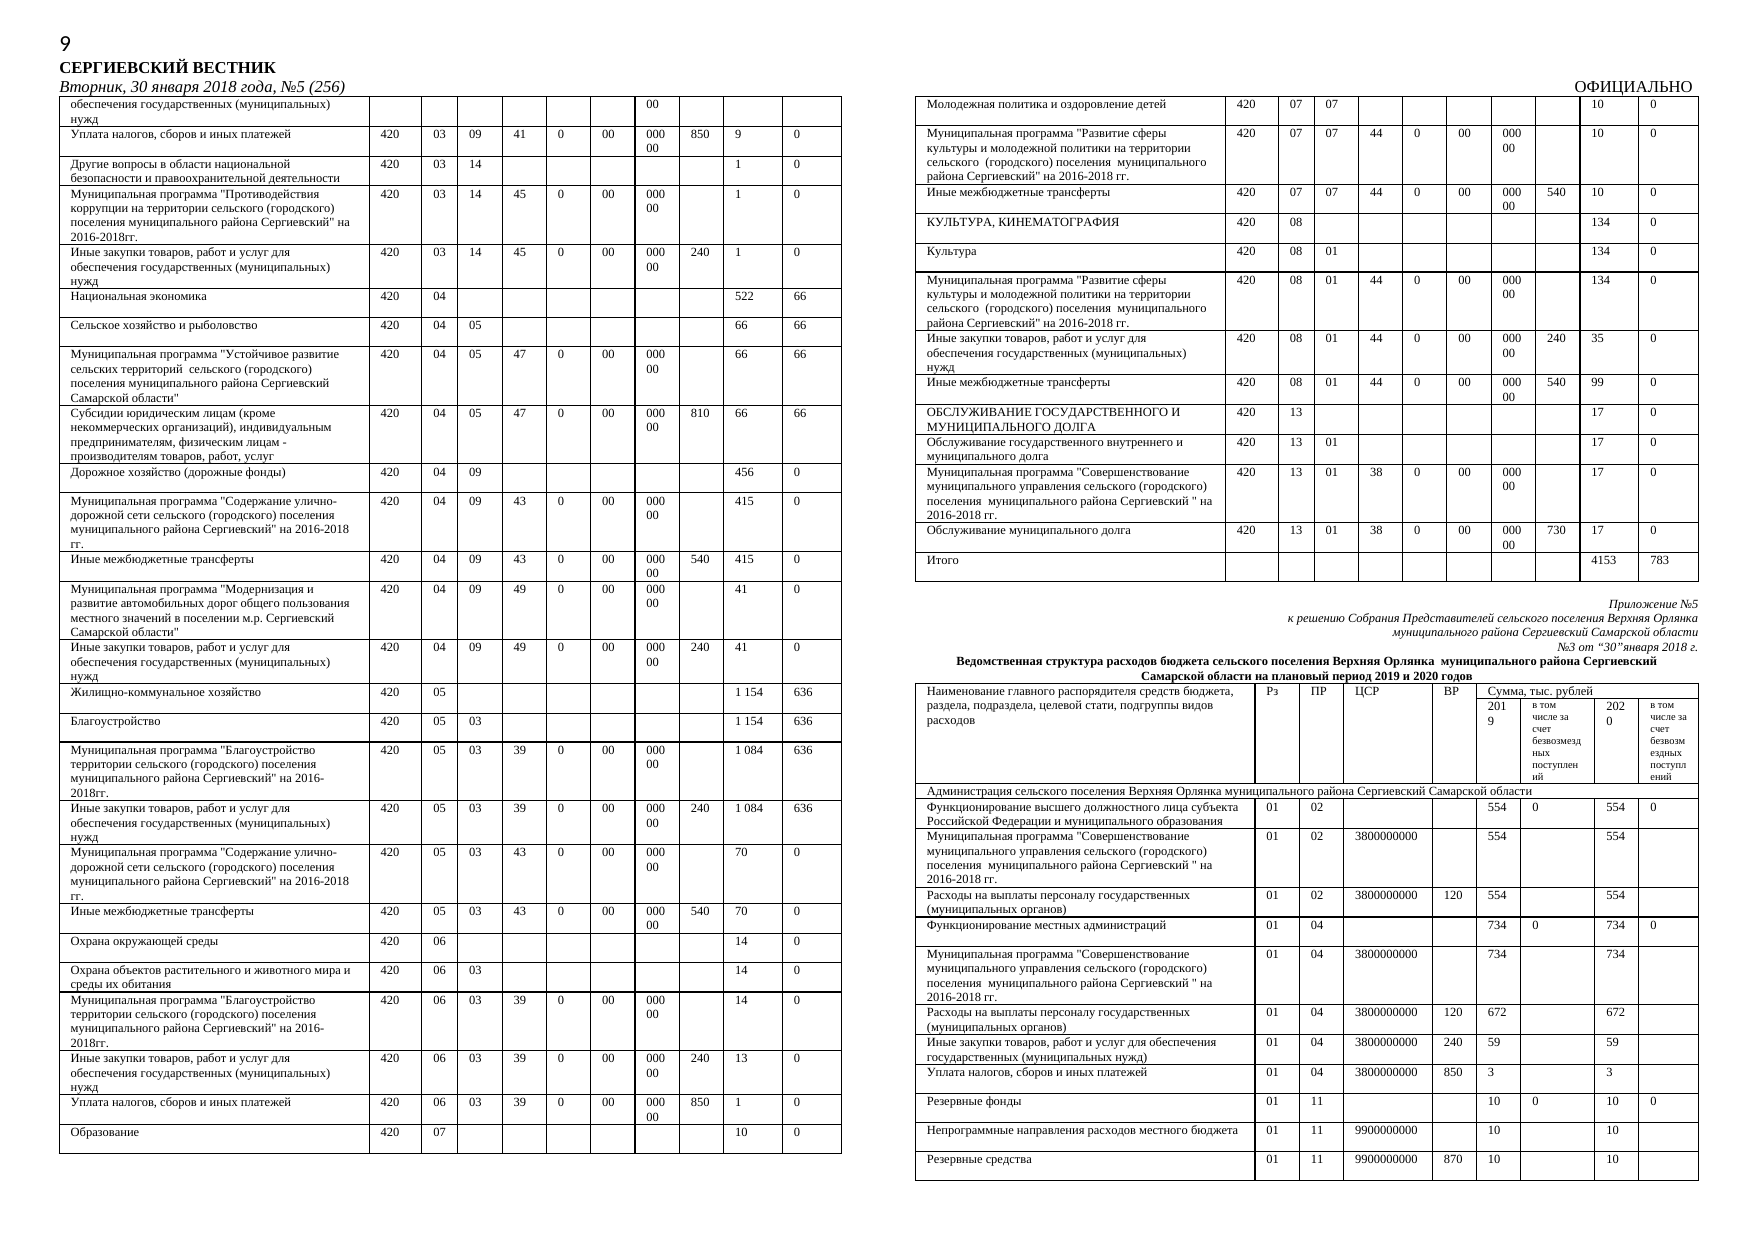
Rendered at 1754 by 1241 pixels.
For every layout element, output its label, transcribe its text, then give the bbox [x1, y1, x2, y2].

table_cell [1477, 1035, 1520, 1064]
text Самарской области на плановый период 2019 и 2020 годов [915, 668, 1698, 683]
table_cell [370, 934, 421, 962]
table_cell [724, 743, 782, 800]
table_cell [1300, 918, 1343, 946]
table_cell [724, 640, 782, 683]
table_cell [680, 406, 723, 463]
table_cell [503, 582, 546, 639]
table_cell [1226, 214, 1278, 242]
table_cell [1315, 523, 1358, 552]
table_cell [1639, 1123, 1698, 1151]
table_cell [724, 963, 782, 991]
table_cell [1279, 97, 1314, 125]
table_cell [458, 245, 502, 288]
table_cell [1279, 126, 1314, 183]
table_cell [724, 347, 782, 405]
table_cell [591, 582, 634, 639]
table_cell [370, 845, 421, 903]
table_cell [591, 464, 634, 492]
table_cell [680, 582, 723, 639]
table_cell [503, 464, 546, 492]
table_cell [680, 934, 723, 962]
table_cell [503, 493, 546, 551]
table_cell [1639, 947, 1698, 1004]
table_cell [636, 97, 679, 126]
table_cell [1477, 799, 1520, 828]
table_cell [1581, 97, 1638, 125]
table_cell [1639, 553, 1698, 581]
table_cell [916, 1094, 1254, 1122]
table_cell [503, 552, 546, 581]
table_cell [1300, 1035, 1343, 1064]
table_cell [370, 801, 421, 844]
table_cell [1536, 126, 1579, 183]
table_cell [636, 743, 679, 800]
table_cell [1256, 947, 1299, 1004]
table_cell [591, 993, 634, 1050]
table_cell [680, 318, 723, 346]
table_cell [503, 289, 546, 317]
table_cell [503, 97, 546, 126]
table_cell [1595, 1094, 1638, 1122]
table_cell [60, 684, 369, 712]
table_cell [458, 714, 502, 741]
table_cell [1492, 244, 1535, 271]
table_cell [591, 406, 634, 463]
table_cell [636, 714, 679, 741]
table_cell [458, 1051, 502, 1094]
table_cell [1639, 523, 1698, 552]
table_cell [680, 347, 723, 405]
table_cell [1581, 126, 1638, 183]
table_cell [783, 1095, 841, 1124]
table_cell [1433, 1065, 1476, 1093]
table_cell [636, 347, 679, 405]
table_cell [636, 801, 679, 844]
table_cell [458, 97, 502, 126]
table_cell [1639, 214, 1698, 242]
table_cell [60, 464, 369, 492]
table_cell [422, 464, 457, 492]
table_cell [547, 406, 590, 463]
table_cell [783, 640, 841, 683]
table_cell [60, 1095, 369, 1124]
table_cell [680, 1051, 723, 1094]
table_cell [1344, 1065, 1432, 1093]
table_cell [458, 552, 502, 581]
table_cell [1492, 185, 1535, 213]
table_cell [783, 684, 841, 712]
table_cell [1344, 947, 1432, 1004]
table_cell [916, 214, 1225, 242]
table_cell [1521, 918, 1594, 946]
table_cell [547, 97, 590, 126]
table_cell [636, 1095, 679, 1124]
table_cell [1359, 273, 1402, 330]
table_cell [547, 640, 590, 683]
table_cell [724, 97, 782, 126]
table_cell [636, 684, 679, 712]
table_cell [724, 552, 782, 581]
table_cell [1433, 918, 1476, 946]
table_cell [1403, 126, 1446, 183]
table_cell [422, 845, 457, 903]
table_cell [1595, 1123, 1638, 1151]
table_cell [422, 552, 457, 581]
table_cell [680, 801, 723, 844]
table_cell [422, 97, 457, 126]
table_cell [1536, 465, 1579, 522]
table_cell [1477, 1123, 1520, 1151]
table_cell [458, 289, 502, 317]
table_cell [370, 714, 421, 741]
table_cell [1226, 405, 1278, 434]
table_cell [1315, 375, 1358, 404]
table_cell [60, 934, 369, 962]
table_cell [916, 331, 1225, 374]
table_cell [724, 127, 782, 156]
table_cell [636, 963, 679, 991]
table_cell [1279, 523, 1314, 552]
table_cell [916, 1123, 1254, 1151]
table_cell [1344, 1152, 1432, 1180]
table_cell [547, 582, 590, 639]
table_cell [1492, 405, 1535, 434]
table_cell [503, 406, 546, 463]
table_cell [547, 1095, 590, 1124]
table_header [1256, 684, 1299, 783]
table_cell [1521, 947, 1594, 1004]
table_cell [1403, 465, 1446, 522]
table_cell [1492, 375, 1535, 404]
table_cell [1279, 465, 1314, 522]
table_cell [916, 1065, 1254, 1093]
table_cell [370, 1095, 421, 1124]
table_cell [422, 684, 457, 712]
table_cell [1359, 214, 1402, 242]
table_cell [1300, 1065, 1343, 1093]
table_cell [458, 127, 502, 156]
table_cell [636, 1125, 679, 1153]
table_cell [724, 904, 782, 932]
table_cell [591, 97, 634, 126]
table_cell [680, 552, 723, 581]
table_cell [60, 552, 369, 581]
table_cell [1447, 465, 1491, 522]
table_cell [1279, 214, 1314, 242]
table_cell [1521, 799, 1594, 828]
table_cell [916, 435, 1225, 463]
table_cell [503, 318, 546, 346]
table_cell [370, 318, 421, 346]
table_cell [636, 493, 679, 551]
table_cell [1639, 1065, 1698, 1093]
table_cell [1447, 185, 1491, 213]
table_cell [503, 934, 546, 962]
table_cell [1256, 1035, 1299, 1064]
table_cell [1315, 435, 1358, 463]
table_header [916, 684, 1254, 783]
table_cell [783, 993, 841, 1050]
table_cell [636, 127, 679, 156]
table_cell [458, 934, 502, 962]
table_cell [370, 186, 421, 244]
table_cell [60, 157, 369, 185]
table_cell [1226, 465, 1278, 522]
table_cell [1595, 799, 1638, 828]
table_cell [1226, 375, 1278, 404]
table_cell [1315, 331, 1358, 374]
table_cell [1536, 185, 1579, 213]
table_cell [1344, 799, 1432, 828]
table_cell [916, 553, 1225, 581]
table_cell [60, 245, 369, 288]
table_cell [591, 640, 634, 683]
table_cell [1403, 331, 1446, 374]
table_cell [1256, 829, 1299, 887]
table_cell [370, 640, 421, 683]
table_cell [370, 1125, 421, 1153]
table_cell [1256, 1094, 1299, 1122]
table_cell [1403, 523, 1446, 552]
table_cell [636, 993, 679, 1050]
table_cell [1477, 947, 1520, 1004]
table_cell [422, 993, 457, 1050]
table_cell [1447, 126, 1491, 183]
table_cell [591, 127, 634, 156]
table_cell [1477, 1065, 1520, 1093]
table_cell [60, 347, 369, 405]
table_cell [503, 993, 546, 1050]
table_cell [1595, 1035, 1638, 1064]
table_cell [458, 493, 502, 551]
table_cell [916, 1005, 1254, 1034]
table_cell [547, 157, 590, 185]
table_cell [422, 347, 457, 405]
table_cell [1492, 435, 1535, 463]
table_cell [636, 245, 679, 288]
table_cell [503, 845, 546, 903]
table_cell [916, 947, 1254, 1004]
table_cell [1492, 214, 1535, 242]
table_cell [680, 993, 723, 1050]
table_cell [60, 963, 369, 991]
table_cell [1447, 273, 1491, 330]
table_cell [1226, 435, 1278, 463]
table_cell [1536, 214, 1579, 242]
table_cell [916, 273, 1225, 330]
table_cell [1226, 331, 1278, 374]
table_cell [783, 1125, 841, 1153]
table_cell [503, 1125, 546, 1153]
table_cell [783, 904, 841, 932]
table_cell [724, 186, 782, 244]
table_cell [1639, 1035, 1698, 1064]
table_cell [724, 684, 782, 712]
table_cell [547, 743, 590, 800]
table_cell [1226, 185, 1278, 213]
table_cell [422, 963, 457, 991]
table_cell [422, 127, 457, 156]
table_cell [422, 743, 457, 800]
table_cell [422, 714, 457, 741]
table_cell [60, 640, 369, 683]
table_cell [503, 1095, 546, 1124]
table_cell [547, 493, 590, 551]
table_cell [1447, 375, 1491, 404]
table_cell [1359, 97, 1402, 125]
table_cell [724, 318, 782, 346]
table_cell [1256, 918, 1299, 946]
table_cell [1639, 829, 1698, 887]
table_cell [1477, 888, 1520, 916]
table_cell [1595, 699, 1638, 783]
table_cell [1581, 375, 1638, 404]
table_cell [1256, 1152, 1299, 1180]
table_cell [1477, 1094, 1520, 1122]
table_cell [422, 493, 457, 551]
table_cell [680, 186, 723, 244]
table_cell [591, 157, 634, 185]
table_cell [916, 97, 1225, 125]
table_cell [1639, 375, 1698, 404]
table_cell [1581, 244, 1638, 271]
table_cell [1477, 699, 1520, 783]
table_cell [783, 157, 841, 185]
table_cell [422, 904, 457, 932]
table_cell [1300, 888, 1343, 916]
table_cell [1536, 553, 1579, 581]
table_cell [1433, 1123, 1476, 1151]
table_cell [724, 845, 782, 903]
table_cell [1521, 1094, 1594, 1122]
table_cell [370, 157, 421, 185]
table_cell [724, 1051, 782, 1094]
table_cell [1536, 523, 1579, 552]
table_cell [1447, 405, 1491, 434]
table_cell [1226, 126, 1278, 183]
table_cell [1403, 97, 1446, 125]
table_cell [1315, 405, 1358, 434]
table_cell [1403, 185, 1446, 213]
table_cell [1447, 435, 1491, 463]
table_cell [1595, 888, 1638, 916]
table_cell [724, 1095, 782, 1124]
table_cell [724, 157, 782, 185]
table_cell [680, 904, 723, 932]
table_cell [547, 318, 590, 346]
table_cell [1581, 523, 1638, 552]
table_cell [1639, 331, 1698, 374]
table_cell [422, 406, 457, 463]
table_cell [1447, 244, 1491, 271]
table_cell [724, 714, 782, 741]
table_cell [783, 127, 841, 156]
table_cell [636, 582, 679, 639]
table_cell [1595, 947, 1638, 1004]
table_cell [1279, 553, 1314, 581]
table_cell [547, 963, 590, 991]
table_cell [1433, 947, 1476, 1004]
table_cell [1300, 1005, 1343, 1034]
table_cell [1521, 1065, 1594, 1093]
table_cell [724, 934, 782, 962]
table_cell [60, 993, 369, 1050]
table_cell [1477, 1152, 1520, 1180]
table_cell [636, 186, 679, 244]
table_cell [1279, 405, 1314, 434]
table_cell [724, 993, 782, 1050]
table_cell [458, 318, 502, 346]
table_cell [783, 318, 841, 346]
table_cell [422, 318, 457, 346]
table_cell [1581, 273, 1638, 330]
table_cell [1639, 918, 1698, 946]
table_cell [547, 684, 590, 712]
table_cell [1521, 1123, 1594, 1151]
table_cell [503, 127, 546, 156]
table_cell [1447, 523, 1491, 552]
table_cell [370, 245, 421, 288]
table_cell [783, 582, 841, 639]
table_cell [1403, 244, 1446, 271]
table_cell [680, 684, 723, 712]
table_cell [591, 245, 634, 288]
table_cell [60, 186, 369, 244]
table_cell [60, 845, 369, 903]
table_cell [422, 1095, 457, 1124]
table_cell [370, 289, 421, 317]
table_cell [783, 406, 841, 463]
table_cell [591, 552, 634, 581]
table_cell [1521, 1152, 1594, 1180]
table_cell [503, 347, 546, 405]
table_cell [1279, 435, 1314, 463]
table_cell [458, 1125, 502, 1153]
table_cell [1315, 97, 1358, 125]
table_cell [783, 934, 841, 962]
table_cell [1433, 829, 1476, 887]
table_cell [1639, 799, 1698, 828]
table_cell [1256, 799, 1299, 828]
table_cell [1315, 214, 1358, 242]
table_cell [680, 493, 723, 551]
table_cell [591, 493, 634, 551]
text к решению Собрания Представителей сельского поселения Верхняя Орлянка [915, 611, 1698, 625]
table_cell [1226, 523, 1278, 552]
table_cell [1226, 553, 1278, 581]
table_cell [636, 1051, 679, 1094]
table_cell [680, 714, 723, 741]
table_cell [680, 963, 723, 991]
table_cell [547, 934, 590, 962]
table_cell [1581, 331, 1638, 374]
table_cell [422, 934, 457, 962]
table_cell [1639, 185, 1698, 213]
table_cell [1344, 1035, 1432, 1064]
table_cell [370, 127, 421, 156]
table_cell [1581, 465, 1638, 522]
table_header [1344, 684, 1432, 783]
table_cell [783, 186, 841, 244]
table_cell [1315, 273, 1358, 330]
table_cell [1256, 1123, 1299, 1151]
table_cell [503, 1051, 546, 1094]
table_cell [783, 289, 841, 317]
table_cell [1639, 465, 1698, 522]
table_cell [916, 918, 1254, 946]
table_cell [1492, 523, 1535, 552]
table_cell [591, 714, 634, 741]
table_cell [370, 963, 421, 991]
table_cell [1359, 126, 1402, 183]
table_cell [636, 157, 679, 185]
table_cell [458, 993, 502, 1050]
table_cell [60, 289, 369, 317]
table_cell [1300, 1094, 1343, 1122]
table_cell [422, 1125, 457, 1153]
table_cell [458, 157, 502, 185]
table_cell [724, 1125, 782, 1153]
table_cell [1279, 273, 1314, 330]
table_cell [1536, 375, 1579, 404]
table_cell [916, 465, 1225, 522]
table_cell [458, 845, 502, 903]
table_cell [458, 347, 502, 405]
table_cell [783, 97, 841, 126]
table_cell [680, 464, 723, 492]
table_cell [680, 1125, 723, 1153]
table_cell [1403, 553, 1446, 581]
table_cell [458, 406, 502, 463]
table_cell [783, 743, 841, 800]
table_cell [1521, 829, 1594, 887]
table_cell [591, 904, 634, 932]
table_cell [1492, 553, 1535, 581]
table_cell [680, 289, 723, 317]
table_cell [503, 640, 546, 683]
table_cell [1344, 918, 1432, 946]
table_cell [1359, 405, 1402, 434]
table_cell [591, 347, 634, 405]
text Приложение №5 [915, 596, 1698, 611]
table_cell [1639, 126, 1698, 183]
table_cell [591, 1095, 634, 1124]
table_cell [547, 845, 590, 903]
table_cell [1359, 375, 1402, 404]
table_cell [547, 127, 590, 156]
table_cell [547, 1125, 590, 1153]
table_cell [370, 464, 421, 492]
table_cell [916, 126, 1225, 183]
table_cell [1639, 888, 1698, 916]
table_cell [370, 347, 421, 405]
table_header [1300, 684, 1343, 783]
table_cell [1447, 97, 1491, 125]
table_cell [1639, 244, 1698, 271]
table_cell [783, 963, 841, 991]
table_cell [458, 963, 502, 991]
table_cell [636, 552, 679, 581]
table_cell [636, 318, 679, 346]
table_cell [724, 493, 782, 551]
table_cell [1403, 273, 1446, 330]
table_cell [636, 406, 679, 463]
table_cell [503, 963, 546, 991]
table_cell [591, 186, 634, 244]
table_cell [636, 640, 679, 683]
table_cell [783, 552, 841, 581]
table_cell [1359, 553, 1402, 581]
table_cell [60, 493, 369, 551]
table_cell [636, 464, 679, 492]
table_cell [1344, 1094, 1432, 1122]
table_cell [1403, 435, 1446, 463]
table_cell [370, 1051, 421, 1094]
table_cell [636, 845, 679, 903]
text Ведомственная структура расходов бюджета сельского поселения Верхняя Орлянка муниципального района Сергиевский [915, 654, 1698, 668]
text муниципального района Сергиевский Самарской области [915, 625, 1698, 639]
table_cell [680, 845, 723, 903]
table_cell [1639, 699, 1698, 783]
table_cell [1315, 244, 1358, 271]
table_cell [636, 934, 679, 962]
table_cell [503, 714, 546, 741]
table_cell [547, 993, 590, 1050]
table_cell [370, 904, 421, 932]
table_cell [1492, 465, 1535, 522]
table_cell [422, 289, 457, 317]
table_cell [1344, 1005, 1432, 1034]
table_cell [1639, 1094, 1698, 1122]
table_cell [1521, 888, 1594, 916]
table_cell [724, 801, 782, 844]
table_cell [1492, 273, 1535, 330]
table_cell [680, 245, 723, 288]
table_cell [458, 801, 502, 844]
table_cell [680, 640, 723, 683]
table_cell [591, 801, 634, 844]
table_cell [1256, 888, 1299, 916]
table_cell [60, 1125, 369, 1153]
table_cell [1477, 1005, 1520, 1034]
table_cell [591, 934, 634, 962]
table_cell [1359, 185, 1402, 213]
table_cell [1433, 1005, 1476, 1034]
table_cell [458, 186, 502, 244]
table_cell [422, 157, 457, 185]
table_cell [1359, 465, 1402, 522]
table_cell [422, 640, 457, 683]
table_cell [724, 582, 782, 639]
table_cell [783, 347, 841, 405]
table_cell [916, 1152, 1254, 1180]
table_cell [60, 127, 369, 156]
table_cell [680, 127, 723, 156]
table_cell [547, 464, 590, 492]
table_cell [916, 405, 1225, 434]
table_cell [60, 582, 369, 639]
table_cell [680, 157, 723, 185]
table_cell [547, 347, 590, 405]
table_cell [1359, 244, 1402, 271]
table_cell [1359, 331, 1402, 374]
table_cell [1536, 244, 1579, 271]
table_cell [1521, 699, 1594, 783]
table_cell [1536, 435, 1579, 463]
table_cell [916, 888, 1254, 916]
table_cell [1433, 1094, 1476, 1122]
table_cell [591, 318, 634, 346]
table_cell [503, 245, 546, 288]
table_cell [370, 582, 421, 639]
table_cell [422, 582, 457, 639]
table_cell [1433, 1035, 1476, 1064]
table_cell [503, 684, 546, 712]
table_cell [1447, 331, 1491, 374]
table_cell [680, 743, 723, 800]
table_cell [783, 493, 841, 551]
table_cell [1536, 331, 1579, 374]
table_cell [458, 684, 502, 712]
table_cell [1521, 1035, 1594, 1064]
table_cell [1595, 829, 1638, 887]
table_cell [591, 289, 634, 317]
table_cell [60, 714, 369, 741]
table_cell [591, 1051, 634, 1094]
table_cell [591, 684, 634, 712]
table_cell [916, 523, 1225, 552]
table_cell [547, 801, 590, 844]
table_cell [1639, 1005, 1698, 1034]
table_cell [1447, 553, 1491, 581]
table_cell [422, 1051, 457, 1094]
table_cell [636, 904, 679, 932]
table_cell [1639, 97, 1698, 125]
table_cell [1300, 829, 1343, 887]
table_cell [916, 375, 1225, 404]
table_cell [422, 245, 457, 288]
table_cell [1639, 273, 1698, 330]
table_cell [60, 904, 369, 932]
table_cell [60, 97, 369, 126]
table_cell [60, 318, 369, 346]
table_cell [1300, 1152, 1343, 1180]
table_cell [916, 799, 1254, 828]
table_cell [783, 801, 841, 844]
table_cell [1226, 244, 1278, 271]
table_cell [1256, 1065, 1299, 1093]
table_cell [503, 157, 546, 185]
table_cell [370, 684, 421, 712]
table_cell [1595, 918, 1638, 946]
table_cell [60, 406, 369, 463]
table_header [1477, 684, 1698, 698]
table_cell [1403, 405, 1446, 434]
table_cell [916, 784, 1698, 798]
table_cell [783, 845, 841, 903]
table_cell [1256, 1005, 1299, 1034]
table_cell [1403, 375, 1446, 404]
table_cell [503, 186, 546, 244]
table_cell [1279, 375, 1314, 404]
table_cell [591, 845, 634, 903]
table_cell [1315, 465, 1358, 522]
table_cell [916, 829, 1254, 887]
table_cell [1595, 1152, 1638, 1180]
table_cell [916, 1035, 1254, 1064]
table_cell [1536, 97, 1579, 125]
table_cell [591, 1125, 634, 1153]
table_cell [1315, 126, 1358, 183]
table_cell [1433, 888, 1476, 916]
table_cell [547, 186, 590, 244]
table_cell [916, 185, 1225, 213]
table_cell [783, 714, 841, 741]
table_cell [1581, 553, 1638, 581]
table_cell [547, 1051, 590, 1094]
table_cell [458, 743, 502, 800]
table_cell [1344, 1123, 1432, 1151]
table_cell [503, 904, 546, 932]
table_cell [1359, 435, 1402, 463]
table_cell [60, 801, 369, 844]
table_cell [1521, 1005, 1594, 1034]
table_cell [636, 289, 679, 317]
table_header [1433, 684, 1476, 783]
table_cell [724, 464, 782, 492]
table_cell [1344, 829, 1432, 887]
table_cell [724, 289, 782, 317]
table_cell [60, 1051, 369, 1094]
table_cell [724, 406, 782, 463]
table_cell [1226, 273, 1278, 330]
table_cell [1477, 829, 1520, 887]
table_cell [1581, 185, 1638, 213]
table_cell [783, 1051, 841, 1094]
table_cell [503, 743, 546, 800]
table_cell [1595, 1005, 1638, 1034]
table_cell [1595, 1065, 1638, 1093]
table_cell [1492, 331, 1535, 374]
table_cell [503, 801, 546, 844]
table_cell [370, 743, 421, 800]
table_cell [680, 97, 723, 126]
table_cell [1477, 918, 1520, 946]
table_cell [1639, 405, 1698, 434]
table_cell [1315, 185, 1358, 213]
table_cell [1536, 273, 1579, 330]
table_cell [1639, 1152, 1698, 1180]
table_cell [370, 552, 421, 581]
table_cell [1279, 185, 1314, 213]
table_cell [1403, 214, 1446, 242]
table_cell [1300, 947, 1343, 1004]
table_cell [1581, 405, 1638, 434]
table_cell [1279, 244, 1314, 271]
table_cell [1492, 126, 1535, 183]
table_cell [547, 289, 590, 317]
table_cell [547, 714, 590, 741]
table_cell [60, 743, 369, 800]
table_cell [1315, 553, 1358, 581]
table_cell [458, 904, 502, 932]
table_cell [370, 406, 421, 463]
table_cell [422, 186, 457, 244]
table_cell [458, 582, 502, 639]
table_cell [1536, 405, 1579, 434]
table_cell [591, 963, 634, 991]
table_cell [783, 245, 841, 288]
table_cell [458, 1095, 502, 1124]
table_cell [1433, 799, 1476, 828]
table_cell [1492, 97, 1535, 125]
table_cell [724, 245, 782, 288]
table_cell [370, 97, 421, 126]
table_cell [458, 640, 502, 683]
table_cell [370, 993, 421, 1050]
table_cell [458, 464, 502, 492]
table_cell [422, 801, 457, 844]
text №3 от “30”января 2018 г. [915, 639, 1698, 654]
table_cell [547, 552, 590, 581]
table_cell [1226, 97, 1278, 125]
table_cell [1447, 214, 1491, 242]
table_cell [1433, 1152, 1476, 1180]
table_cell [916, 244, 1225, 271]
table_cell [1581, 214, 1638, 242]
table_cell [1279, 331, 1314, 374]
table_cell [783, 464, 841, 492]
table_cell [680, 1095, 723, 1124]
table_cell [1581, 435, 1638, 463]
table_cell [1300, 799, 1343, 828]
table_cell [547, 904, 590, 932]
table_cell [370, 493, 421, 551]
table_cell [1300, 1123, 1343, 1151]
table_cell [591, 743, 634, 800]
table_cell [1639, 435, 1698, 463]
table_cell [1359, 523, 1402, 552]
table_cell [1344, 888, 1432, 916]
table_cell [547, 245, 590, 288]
